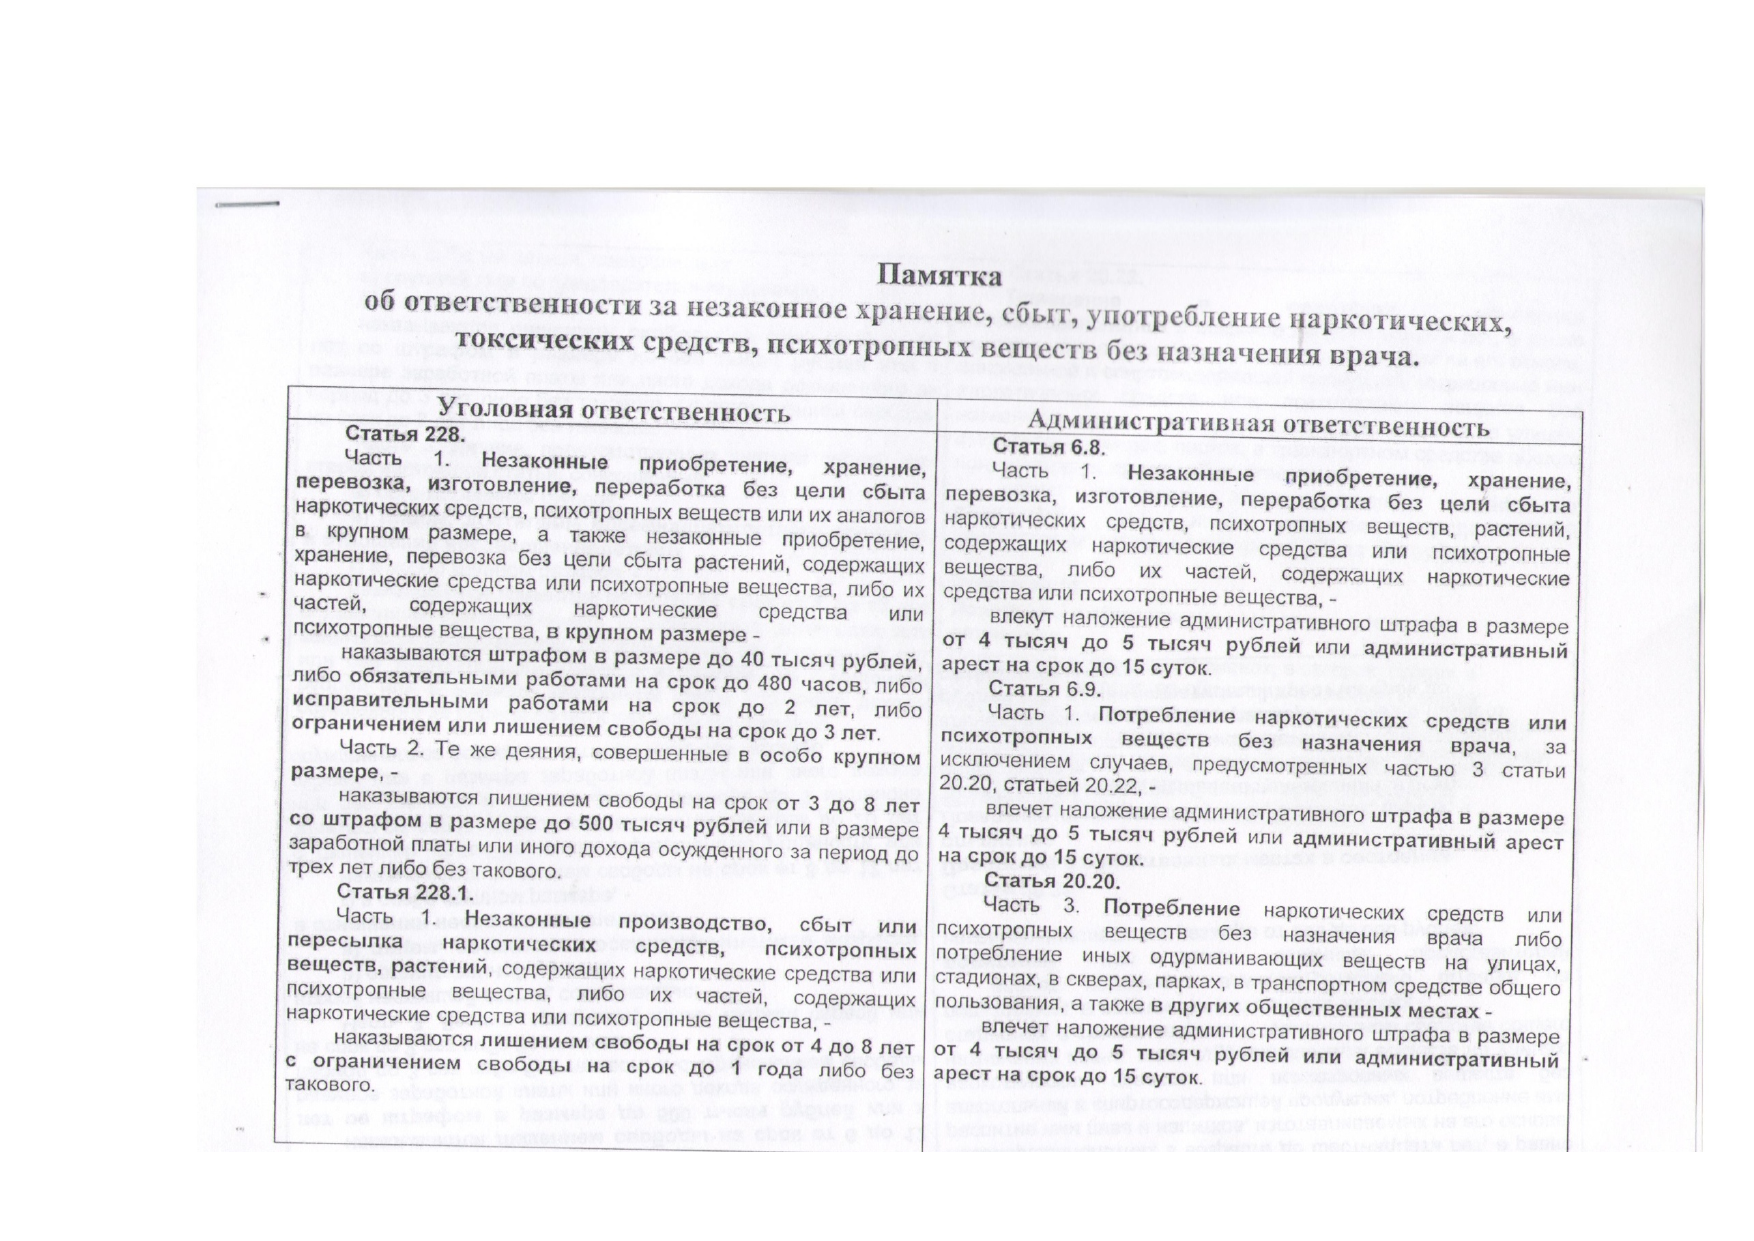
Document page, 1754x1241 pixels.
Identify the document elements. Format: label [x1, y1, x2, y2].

picture [192, 177, 1710, 1152]
